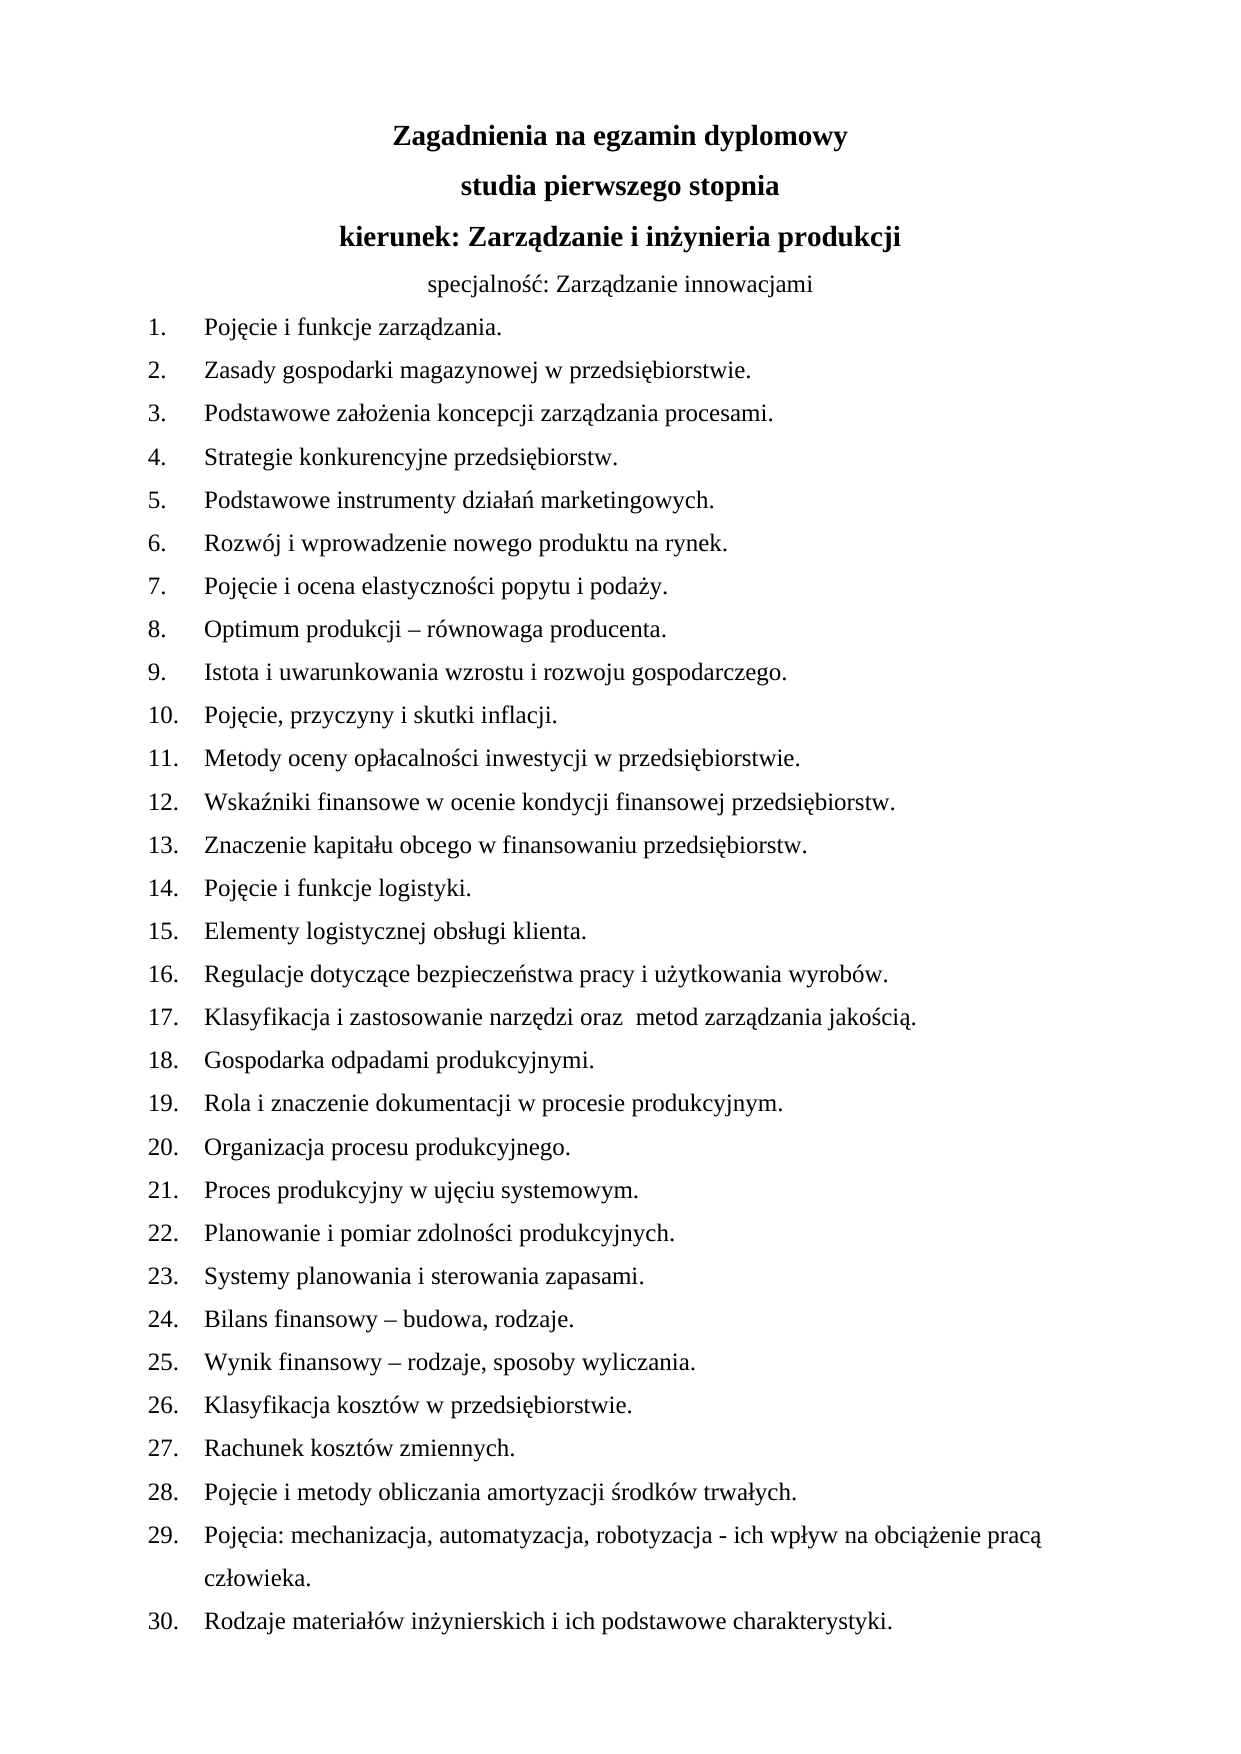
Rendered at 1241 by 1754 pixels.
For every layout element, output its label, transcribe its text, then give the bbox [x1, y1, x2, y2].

list Elementy logistycznej obsługi klienta. [148, 916, 1092, 945]
list Klasyfikacja i zastosowanie narzędzi oraz metod zarządzania jakością. [148, 1002, 1092, 1031]
text studia pierwszego stopnia [148, 168, 1093, 202]
list Pojęcie i ocena elastyczności popytu i podaży. [148, 571, 1092, 600]
list Zasady gospodarki magazynowej w przedsiębiorstwie. [148, 355, 1092, 384]
list Podstawowe instrumenty działań marketingowych. [148, 485, 1092, 513]
list Proces produkcyjny w ujęciu systemowym. [148, 1175, 1092, 1203]
list Pojęcie, przyczyny i skutki inflacji. [148, 700, 1092, 729]
list Rozwój i wprowadzenie nowego produktu na rynek. [148, 528, 1092, 557]
list Podstawowe założenia koncepcji zarządzania procesami. [148, 398, 1092, 427]
list Rachunek kosztów zmiennych. [148, 1433, 1092, 1462]
list Pojęcie i funkcje logistyki. [148, 873, 1092, 902]
list Gospodarka odpadami produkcyjnymi. [148, 1045, 1092, 1074]
list Regulacje dotyczące bezpieczeństwa pracy i użytkowania wyrobów. [148, 959, 1092, 988]
list Systemy planowania i sterowania zapasami. [148, 1261, 1092, 1290]
list Rodzaje materiałów inżynierskich i ich podstawowe charakterystyki. [148, 1606, 1092, 1635]
list Metody oceny opłacalności inwestycji w przedsiębiorstwie. [148, 743, 1092, 772]
list Rola i znaczenie dokumentacji w procesie produkcyjnym. [148, 1088, 1092, 1117]
list Pojęcie i funkcje zarządzania. [148, 312, 1092, 341]
list Planowanie i pomiar zdolności produkcyjnych. [148, 1218, 1092, 1247]
list Organizacja procesu produkcyjnego. [148, 1132, 1092, 1160]
list Wynik finansowy – rodzaje, sposoby wyliczania. [148, 1347, 1092, 1376]
list Bilans finansowy – budowa, rodzaje. [148, 1304, 1092, 1333]
list Istota i uwarunkowania wzrostu i rozwoju gospodarczego. [148, 657, 1092, 686]
list Klasyfikacja kosztów w przedsiębiorstwie. [148, 1390, 1092, 1419]
list Pojęcie i metody obliczania amortyzacji środków trwałych. [148, 1477, 1092, 1505]
text Zagadnienia na egzamin dyplomowy [148, 118, 1093, 152]
list Pojęcia: mechanizacja, automatyzacja, robotyzacja - ich wpływ na obciążenie pracą człowieka. [148, 1520, 1092, 1592]
list Wskaźniki finansowe w ocenie kondycji finansowej przedsiębiorstw. [148, 787, 1092, 815]
text kierunek: Zarządzanie i inżynieria produkcji [148, 219, 1092, 252]
text specjalność: Zarządzanie innowacjami [148, 269, 1092, 298]
list Strategie konkurencyjne przedsiębiorstw. [148, 442, 1092, 470]
list Znaczenie kapitału obcego w finansowaniu przedsiębiorstw. [148, 830, 1092, 858]
list Optimum produkcji – równowaga producenta. [148, 614, 1092, 643]
